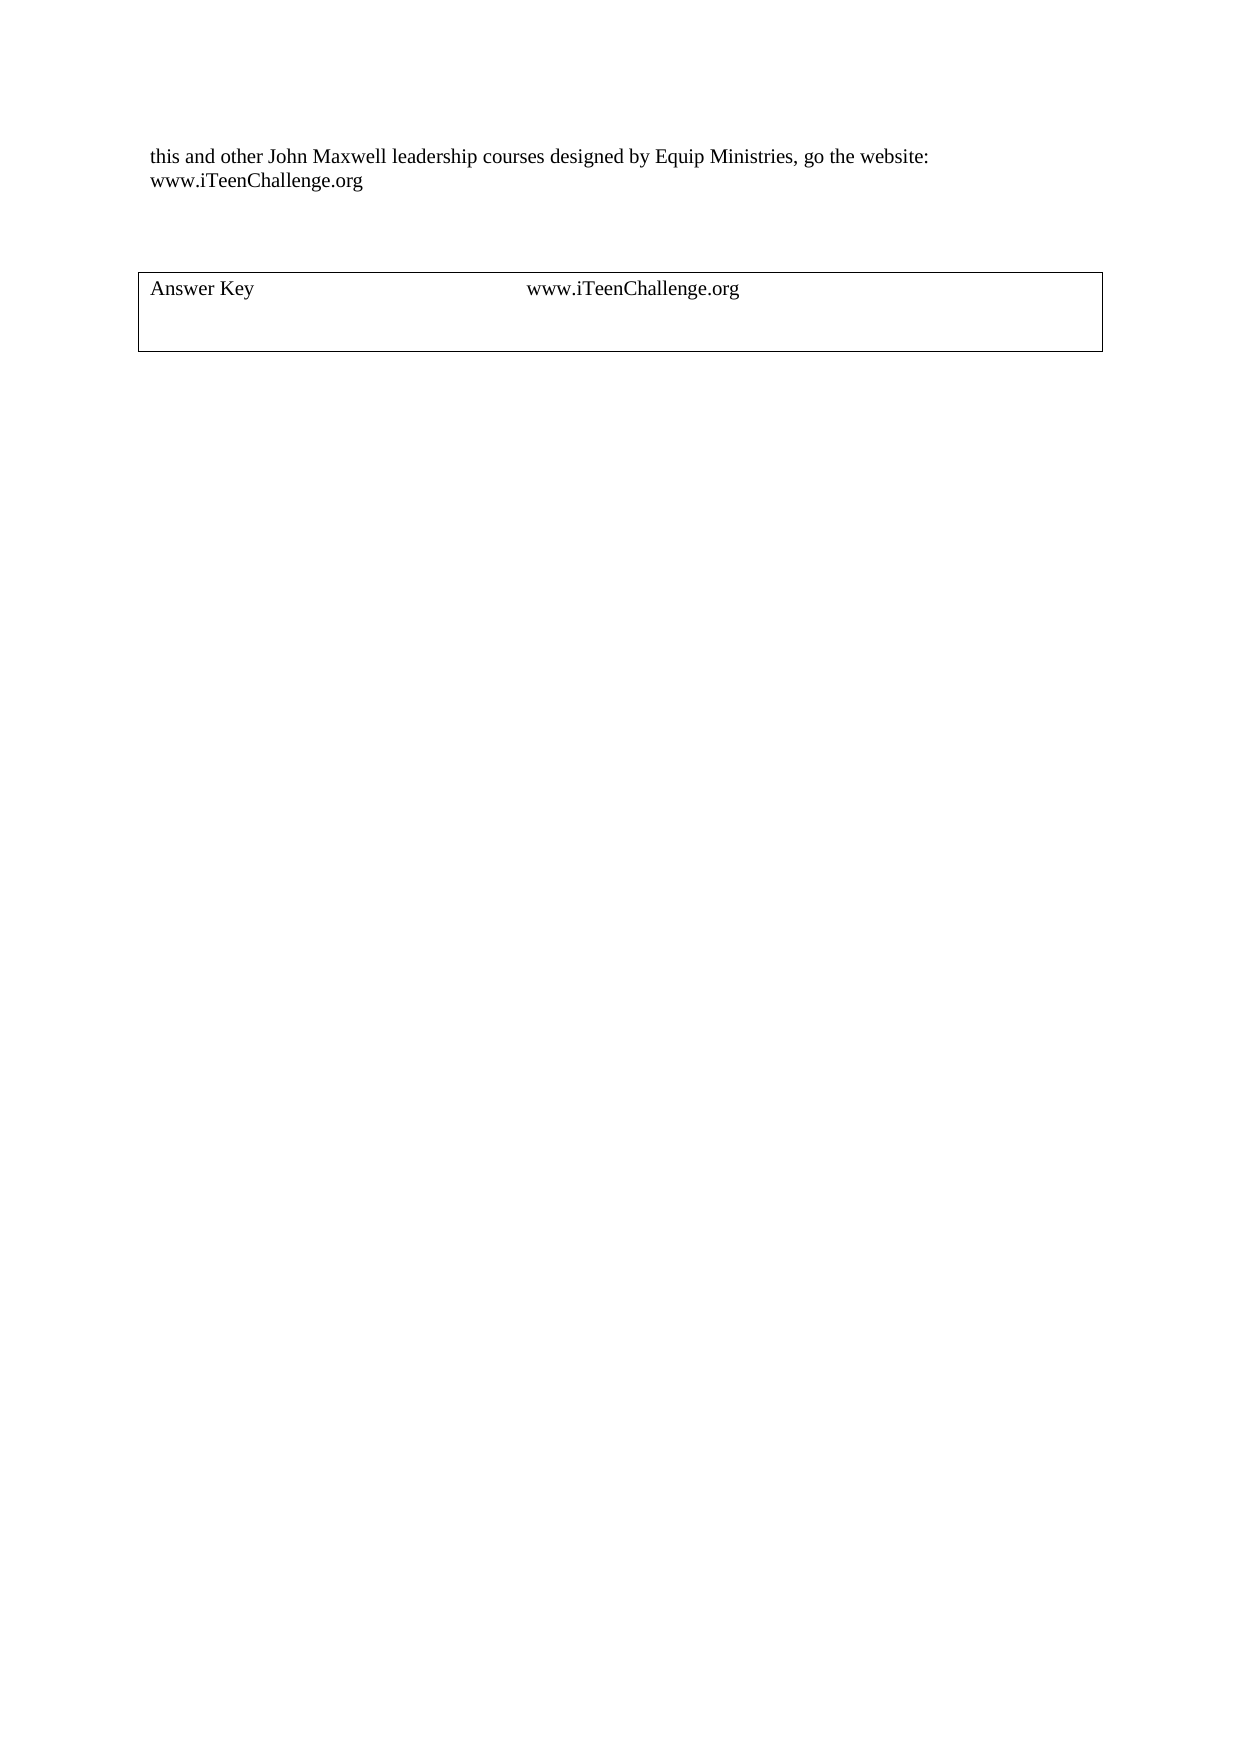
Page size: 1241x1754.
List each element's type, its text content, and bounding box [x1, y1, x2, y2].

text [150, 144, 1066, 192]
text Answer Key www.iTeenChallenge.org [150, 276, 1106, 300]
